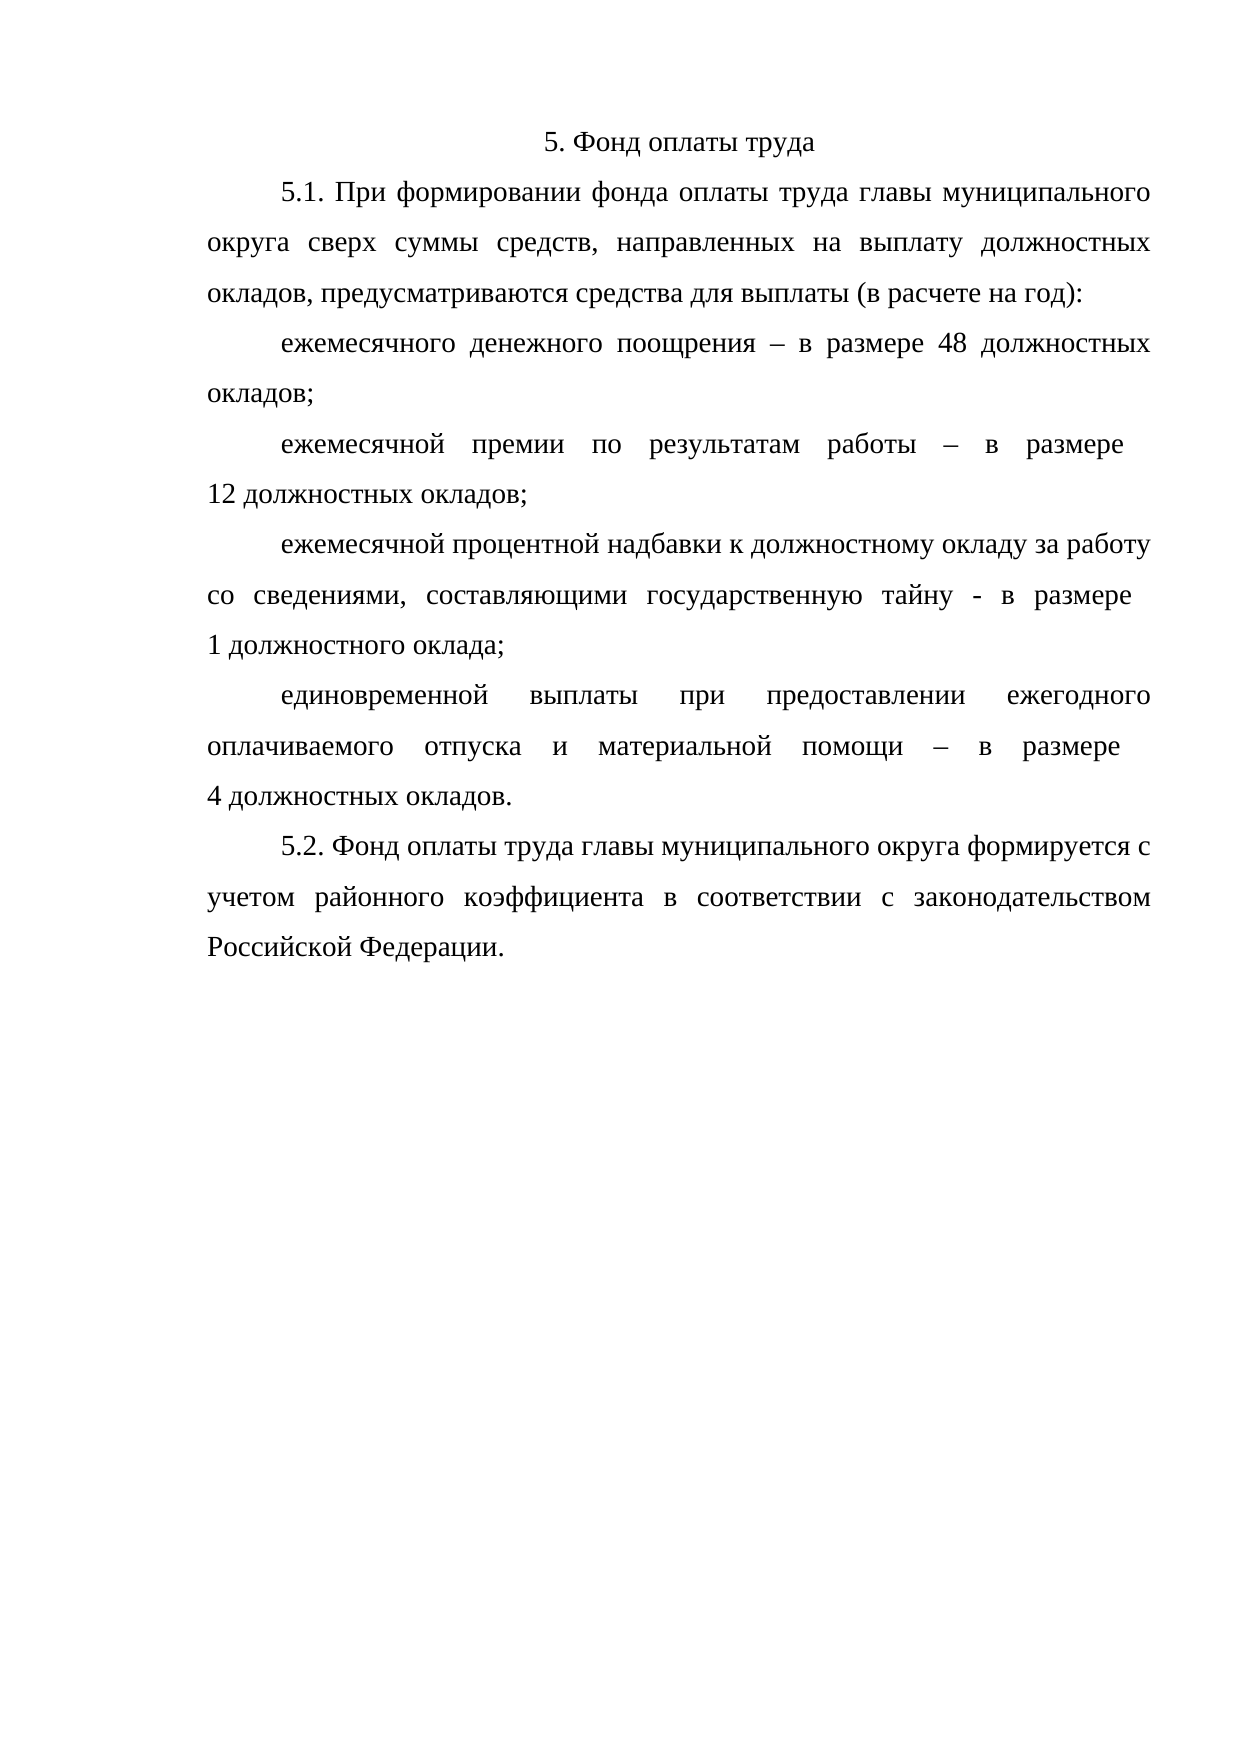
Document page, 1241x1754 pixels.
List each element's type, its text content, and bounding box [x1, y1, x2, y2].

text 5.1. При формировании фонда оплаты труда главы муниципального округа сверх суммы средств, направленных на выплату должностных окладов, предусматриваются средства для выплаты (в расчете на год): [207, 174, 1152, 308]
text ежемесячной премии по результатам работы – в размере 12 должностных окладов; [207, 426, 1152, 510]
text 5.2. Фонд оплаты труда главы муниципального округа формируется с учетом районного коэффициента в соответствии с законодательством Российской Федерации. [207, 828, 1152, 962]
text ежемесячного денежного поощрения – в размере 48 должностных окладов; [207, 325, 1152, 409]
text 5. Фонд оплаты труда [207, 124, 1152, 157]
text единовременной выплаты при предоставлении ежегодного оплачиваемого отпуска и материальной помощи – в размере 4 должностных окладов. [207, 677, 1152, 812]
text ежемесячной процентной надбавки к должностному окладу за работу со сведениями, составляющими государственную тайну - в размере 1 должностного оклада; [207, 526, 1152, 661]
